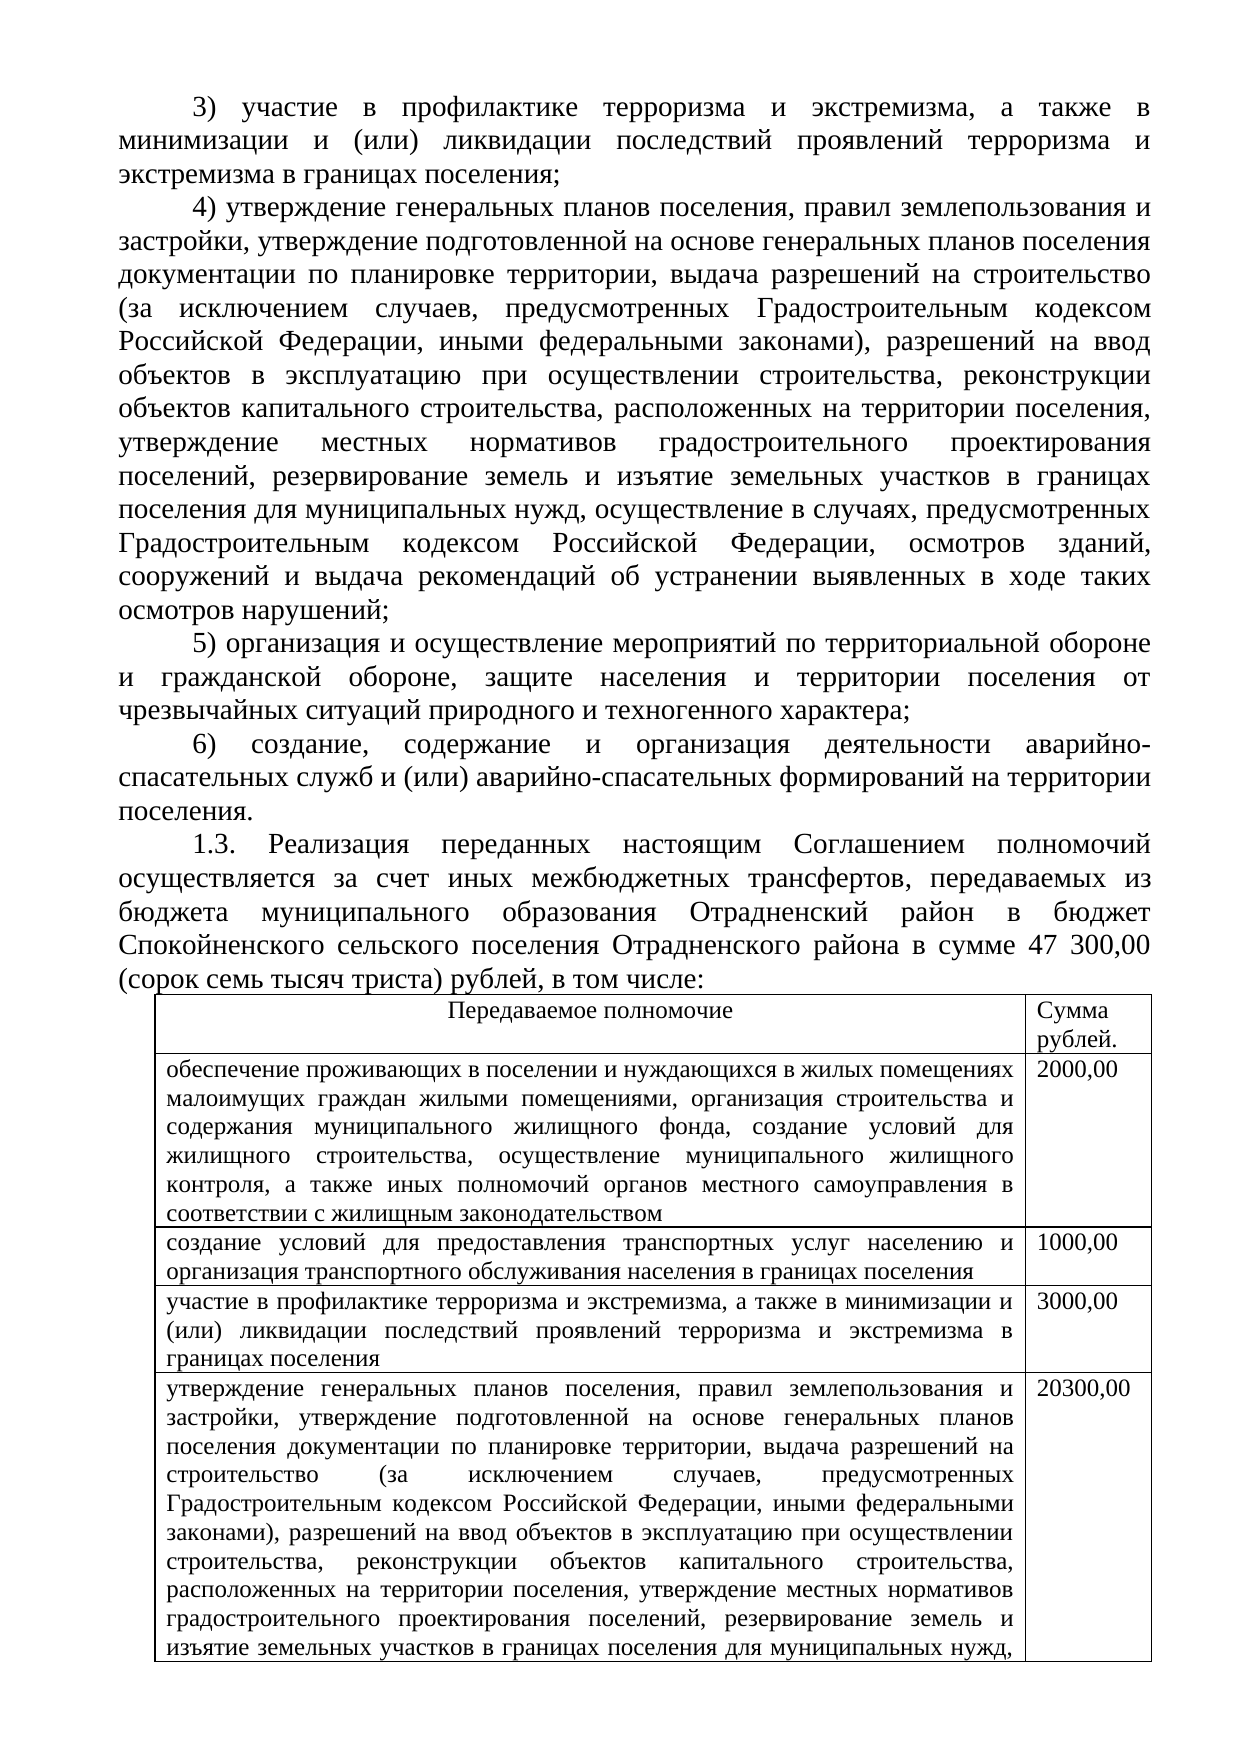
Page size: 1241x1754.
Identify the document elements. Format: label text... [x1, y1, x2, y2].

text 1.3. Реализация переданных настоящим Соглашением полномочий осуществляется за счет иных межбюджетных трансфертов, передаваемых из бюджета муниципального образования Отрадненский район в бюджет Спокойненского сельского поселения Отрадненского района в сумме 47 300,00 (сорок семь тысяч триста) рублей, в том числе: [118, 827, 1152, 994]
text 4) утверждение генеральных планов поселения, правил землепользования и застройки, утверждение подготовленной на основе генеральных планов поселения документации по планировке территории, выдача разрешений на строительство (за исключением случаев, предусмотренных Градостроительным кодексом Российской Федерации, иными федеральными законами), разрешений на ввод объектов в эксплуатацию при осуществлении строительства, реконструкции объектов капитального строительства, расположенных на территории поселения, утверждение местных нормативов градостроительного проектирования поселений, резервирование земель и изъятие земельных участков в границах поселения для муниципальных нужд, осуществление в случаях, предусмотренных Градостроительным кодексом Российской Федерации, осмотров зданий, сооружений и выдача рекомендаций об устранении выявленных в ходе таких осмотров нарушений; [118, 189, 1152, 625]
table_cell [156, 1373, 1025, 1661]
text 5) организация и осуществление мероприятий по территориальной обороне и гражданской обороне, защите населения и территории поселения от чрезвычайных ситуаций природного и техногенного характера; [118, 625, 1152, 726]
text 6) создание, содержание и организация деятельности аварийно-спасательных служб и (или) аварийно-спасательных формирований на территории поселения. [118, 726, 1152, 827]
table_cell обеспечение проживающих в поселении и нуждающихся в жилых помещениях малоимущих граждан жилыми помещениями, организация строительства и содержания муниципального жилищного фонда, создание условий для жилищного строительства, осуществление муниципального жилищного контроля, а также иных полномочий органов местного самоуправления в соответствии с жилищным законодательством [156, 1054, 1025, 1226]
table_cell участие в профилактике терроризма и экстремизма, а также в минимизации и (или) ликвидации последствий проявлений терроризма и экстремизма в границах поселения [156, 1286, 1025, 1372]
table_cell 1000,00 [1026, 1228, 1151, 1285]
table_header Сумма рублей. [1026, 995, 1151, 1053]
text 3) участие в профилактике терроризма и экстремизма, а также в минимизации и (или) ликвидации последствий проявлений терроризма и экстремизма в границах поселения; [118, 89, 1152, 189]
table_cell 2000,00 [1026, 1054, 1151, 1226]
table_cell 3000,00 [1026, 1286, 1151, 1372]
table_cell создание условий для предоставления транспортных услуг населению и организация транспортного обслуживания населения в границах поселения [156, 1228, 1025, 1285]
table_cell 20300,00 [1026, 1373, 1151, 1661]
table_header Передаваемое полномочие [156, 995, 1025, 1053]
